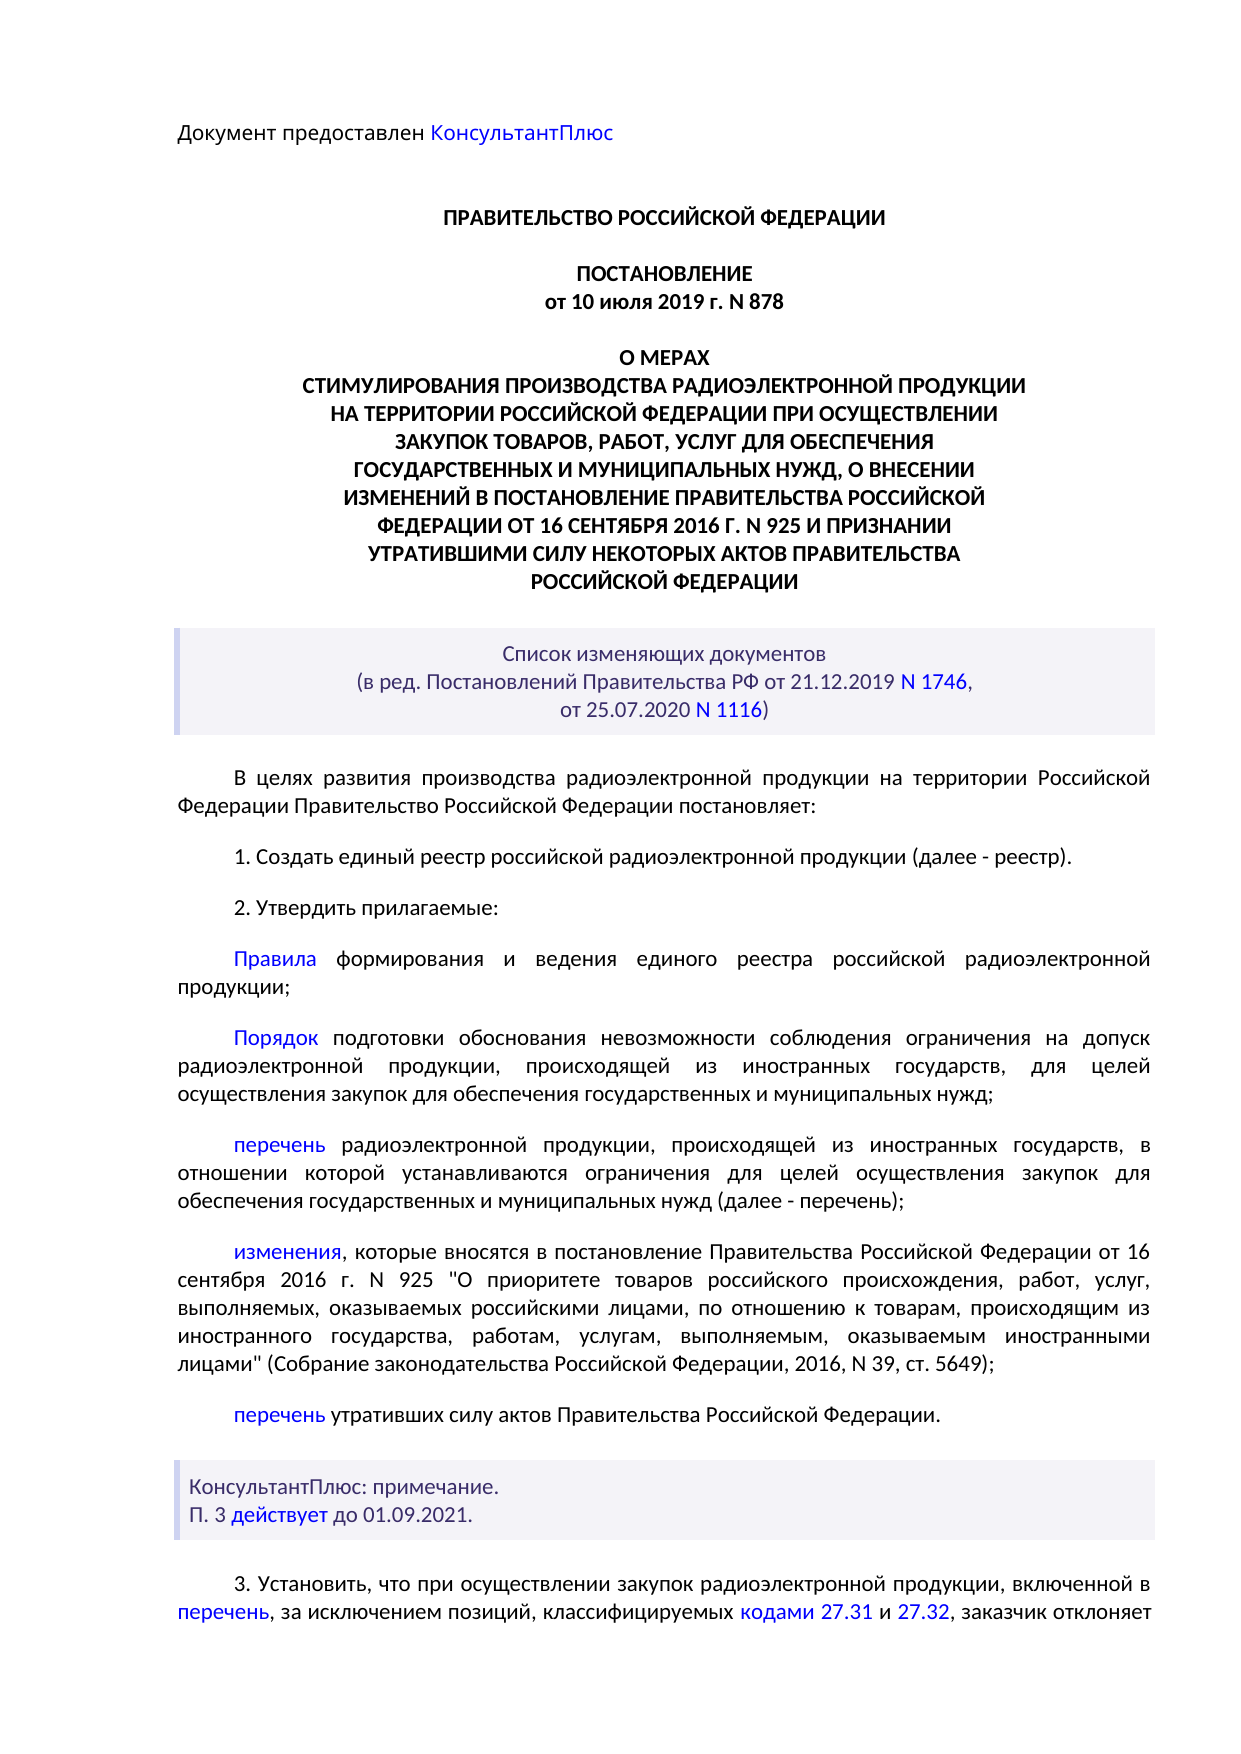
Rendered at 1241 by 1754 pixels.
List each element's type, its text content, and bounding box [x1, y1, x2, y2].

title от 10 июля 2019 г. N 878 [177, 287, 1152, 315]
title УТРАТИВШИМИ СИЛУ НЕКОТОРЫХ АКТОВ ПРАВИТЕЛЬСТВА [177, 539, 1152, 567]
text перечень утративших силу актов Правительства Российской Федерации. [177, 1400, 1152, 1428]
title Документ предоставлен КонсультантПлюс [177, 118, 1152, 175]
title РОССИЙСКОЙ ФЕДЕРАЦИИ [177, 567, 1152, 595]
title ГОСУДАРСТВЕННЫХ И МУНИЦИПАЛЬНЫХ НУЖД, О ВНЕСЕНИИ [177, 455, 1152, 483]
text перечень радиоэлектронной продукции, происходящей из иностранных государств, в отношении которой устанавливаются ограничения для целей осуществления закупок для обеспечения государственных и муниципальных нужд (далее - перечень); [177, 1130, 1152, 1214]
text В целях развития производства радиоэлектронной продукции на территории Российской Федерации Правительство Российской Федерации постановляет: [177, 763, 1152, 819]
table_header КонсультантПлюс: примечание. П. 3 действует до 01.09.2021. [180, 1460, 1149, 1540]
title ФЕДЕРАЦИИ ОТ 16 СЕНТЯБРЯ 2016 Г. N 925 И ПРИЗНАНИИ [177, 511, 1152, 539]
text Порядок подготовки обоснования невозможности соблюдения ограничения на допуск радиоэлектронной продукции, происходящей из иностранных государств, для целей осуществления закупок для обеспечения государственных и муниципальных нужд; [177, 1023, 1152, 1107]
title О МЕРАХ [177, 343, 1152, 371]
title ПРАВИТЕЛЬСТВО РОССИЙСКОЙ ФЕДЕРАЦИИ [177, 203, 1152, 231]
text 2. Утвердить прилагаемые: [177, 893, 1152, 921]
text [177, 1569, 1152, 1625]
table_header Список изменяющих документов (в ред. Постановлений Правительства РФ от 21.12.2019 N 1746, от 25.07.2020 N 1116) [180, 628, 1149, 735]
title ПОСТАНОВЛЕНИЕ [177, 259, 1152, 287]
title СТИМУЛИРОВАНИЯ ПРОИЗВОДСТВА РАДИОЭЛЕКТРОННОЙ ПРОДУКЦИИ [177, 371, 1152, 399]
title ЗАКУПОК ТОВАРОВ, РАБОТ, УСЛУГ ДЛЯ ОБЕСПЕЧЕНИЯ [177, 427, 1152, 455]
text Правила формирования и ведения единого реестра российской радиоэлектронной продукции; [177, 944, 1152, 1000]
text 1. Создать единый реестр российской радиоэлектронной продукции (далее - реестр). [177, 842, 1152, 870]
text изменения, которые вносятся в постановление Правительства Российской Федерации от 16 сентября 2016 г. N 925 "О приоритете товаров российского происхождения, работ, услуг, выполняемых, оказываемых российскими лицами, по отношению к товарам, происходящим из иностранного государства, работам, услугам, выполняемым, оказываемым иностранными лицами" (Собрание законодательства Российской Федерации, 2016, N 39, ст. 5649); [177, 1237, 1152, 1377]
title НА ТЕРРИТОРИИ РОССИЙСКОЙ ФЕДЕРАЦИИ ПРИ ОСУЩЕСТВЛЕНИИ [177, 399, 1152, 427]
title ИЗМЕНЕНИЙ В ПОСТАНОВЛЕНИЕ ПРАВИТЕЛЬСТВА РОССИЙСКОЙ [177, 483, 1152, 511]
